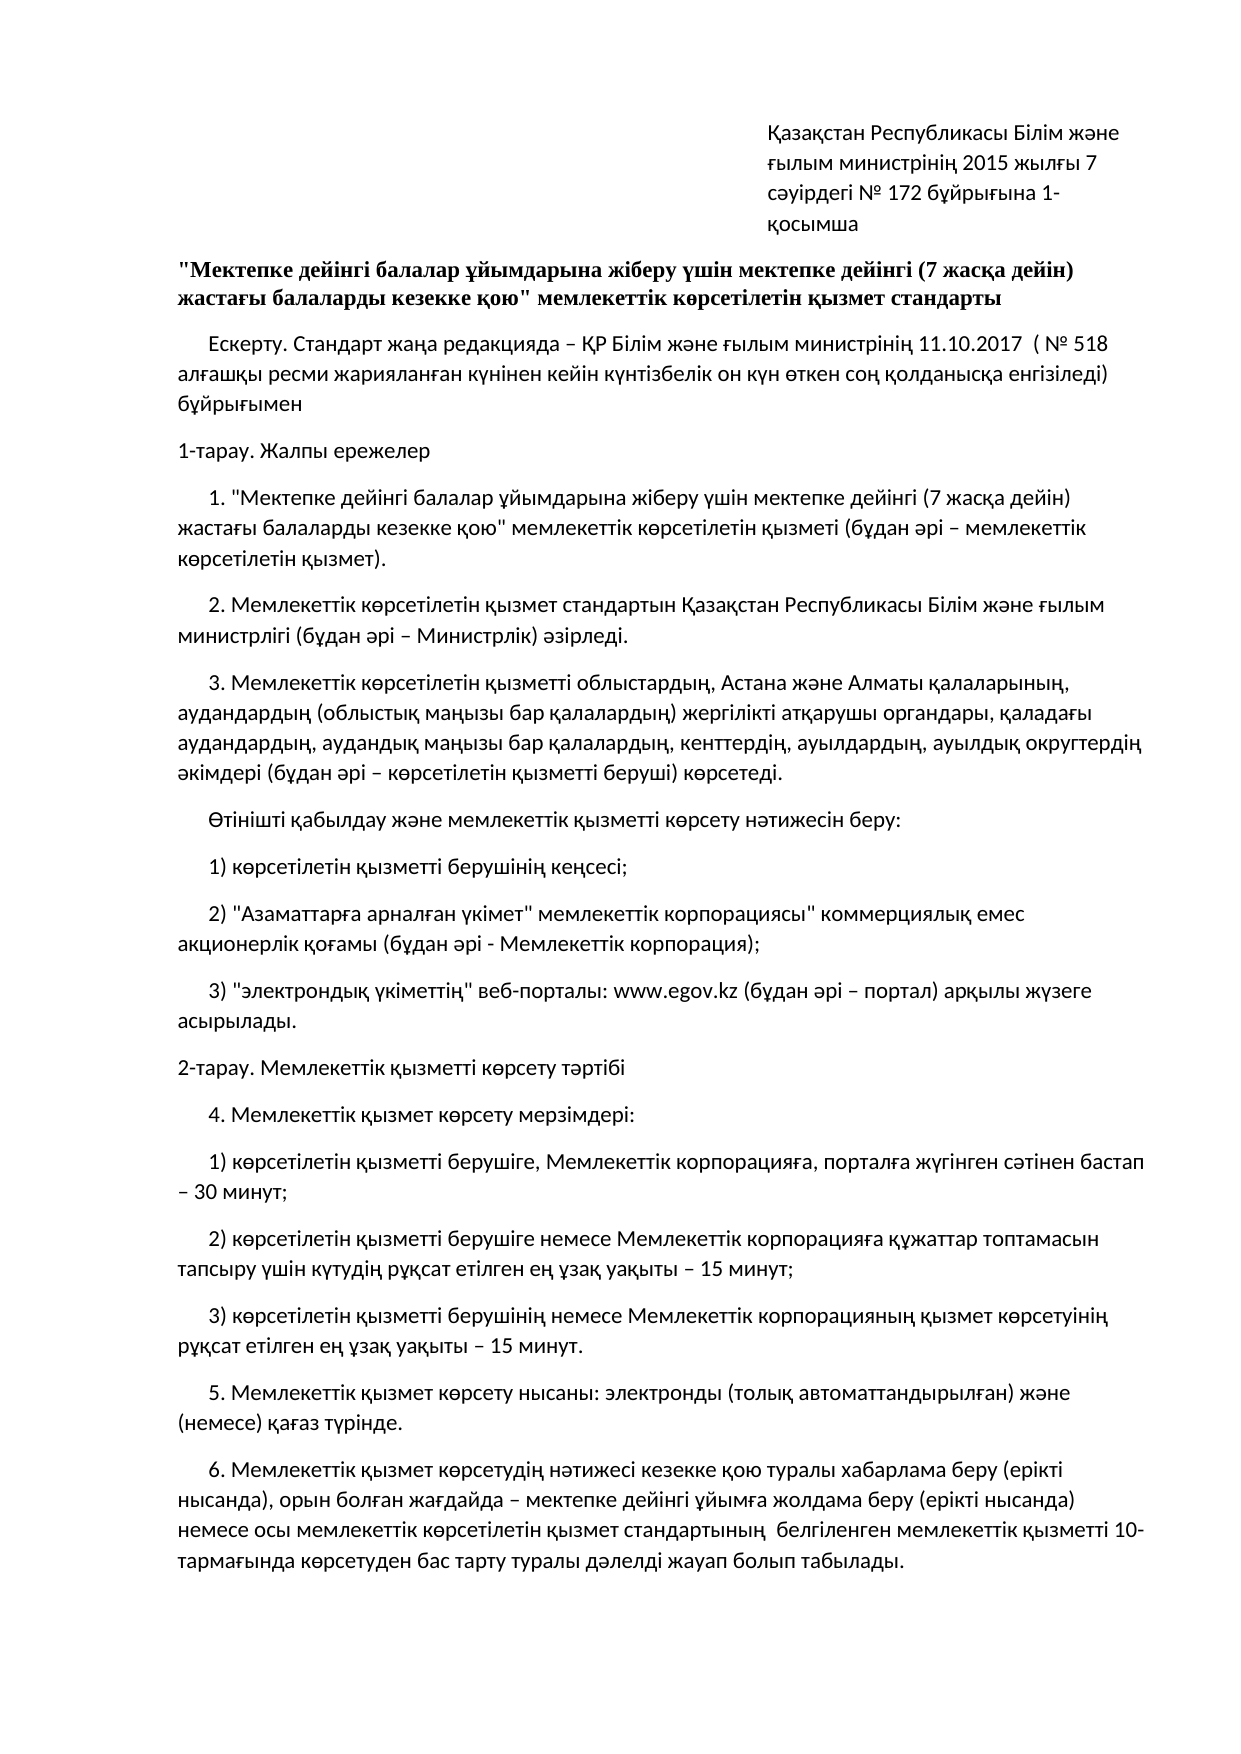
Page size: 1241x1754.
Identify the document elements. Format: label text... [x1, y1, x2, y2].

text 1) көрсетілетін қызметті берушіге, Мемлекеттік корпорацияға, порталға жүгінген сәтінен бастап – 30 минут; [177, 1147, 1152, 1205]
text Өтінішті қабылдау және мемлекеттік қызметті көрсету нәтижесін беру: [177, 805, 1152, 833]
text 3. Мемлекеттік көрсетілетін қызметті облыстардың, Астана және Алматы қалаларының, аудандардың (облыстық маңызы бар қалалардың) жергілікті атқарушы органдары, қаладағы аудандардың, аудандық маңызы бар қалалардың, кенттердің, ауылдардың, ауылдық округтердің әкімдері (бұдан әрі – көрсетілетін қызметті беруші) көрсетеді. [177, 668, 1152, 786]
text 2. Мемлекеттік көрсетілетін қызмет стандартын Қазақстан Республикасы Білім және ғылым министрлігі (бұдан әрі – Министрлік) әзірледі. [177, 591, 1152, 649]
text Қазақстан Республикасы Білім және ғылым министрінің 2015 жылғы 7 сәуірдегі № 172 бұйрығына 1-қосымша [767, 118, 1152, 237]
text 5. Мемлекеттік қызмет көрсету нысаны: электронды (толық автоматтандырылған) және (немесе) қағаз түрінде. [177, 1378, 1152, 1436]
text 6. Мемлекеттік қызмет көрсетудің нәтижесі кезекке қою туралы хабарлама беру (ерікті нысанда), орын болған жағдайда – мектепке дейінгі ұйымға жолдама беру (ерікті нысанда) немесе осы мемлекеттік көрсетілетін қызмет стандартының белгіленген мемлекеттік қызметті 10-тармағында көрсетуден бас тарту туралы дәлелді жауап болып табылады. [177, 1455, 1152, 1574]
text Ескерту. Стандарт жаңа редакцияда – ҚР Білім және ғылым министрінің 11.10.2017 ( № 518 алғашқы ресми жарияланған күнінен кейін күнтізбелік он күн өткен соң қолданысқа енгізіледі) бұйрығымен [177, 329, 1152, 418]
text 1. "Мектепке дейінгі балалар ұйымдарына жіберу үшін мектепке дейінгі (7 жасқа дейін) жастағы балаларды кезекке қою" мемлекеттік көрсетілетін қызметі (бұдан әрі – мемлекеттік көрсетілетін қызмет). [177, 483, 1152, 572]
text 2) "Азаматтарға арналған үкімет" мемлекеттік корпорациясы" коммерциялық емес акционерлік қоғамы (бұдан әрі - Мемлекеттік корпорация); [177, 899, 1152, 957]
text 3) "электрондық үкіметтің" веб-порталы: www.egov.kz (бұдан әрі – портал) арқылы жүзеге асырылады. [177, 976, 1152, 1034]
text 1) көрсетілетін қызметті берушінің кеңсесі; [177, 852, 1152, 880]
text "Мектепке дейінгі балалар ұйымдарына жіберу үшін мектепке дейінгі (7 жасқа дейін) жастағы балаларды кезекке қою" мемлекеттік көрсетілетін қызмет стандарты [177, 256, 1152, 310]
text 1-тарау. Жалпы ережелер [177, 436, 1152, 464]
text 4. Мемлекеттік қызмет көрсету мерзімдері: [177, 1100, 1152, 1128]
text 2) көрсетілетін қызметті берушіге немесе Мемлекеттік корпорацияға құжаттар топтамасын тапсыру үшін күтудің рұқсат етілген ең ұзақ уақыты – 15 минут; [177, 1224, 1152, 1282]
text 2-тарау. Мемлекеттік қызметті көрсету тәртібі [177, 1053, 1152, 1081]
text 3) көрсетілетін қызметті берушінің немесе Мемлекеттік корпорацияның қызмет көрсетуінің рұқсат етілген ең ұзақ уақыты – 15 минут. [177, 1301, 1152, 1359]
